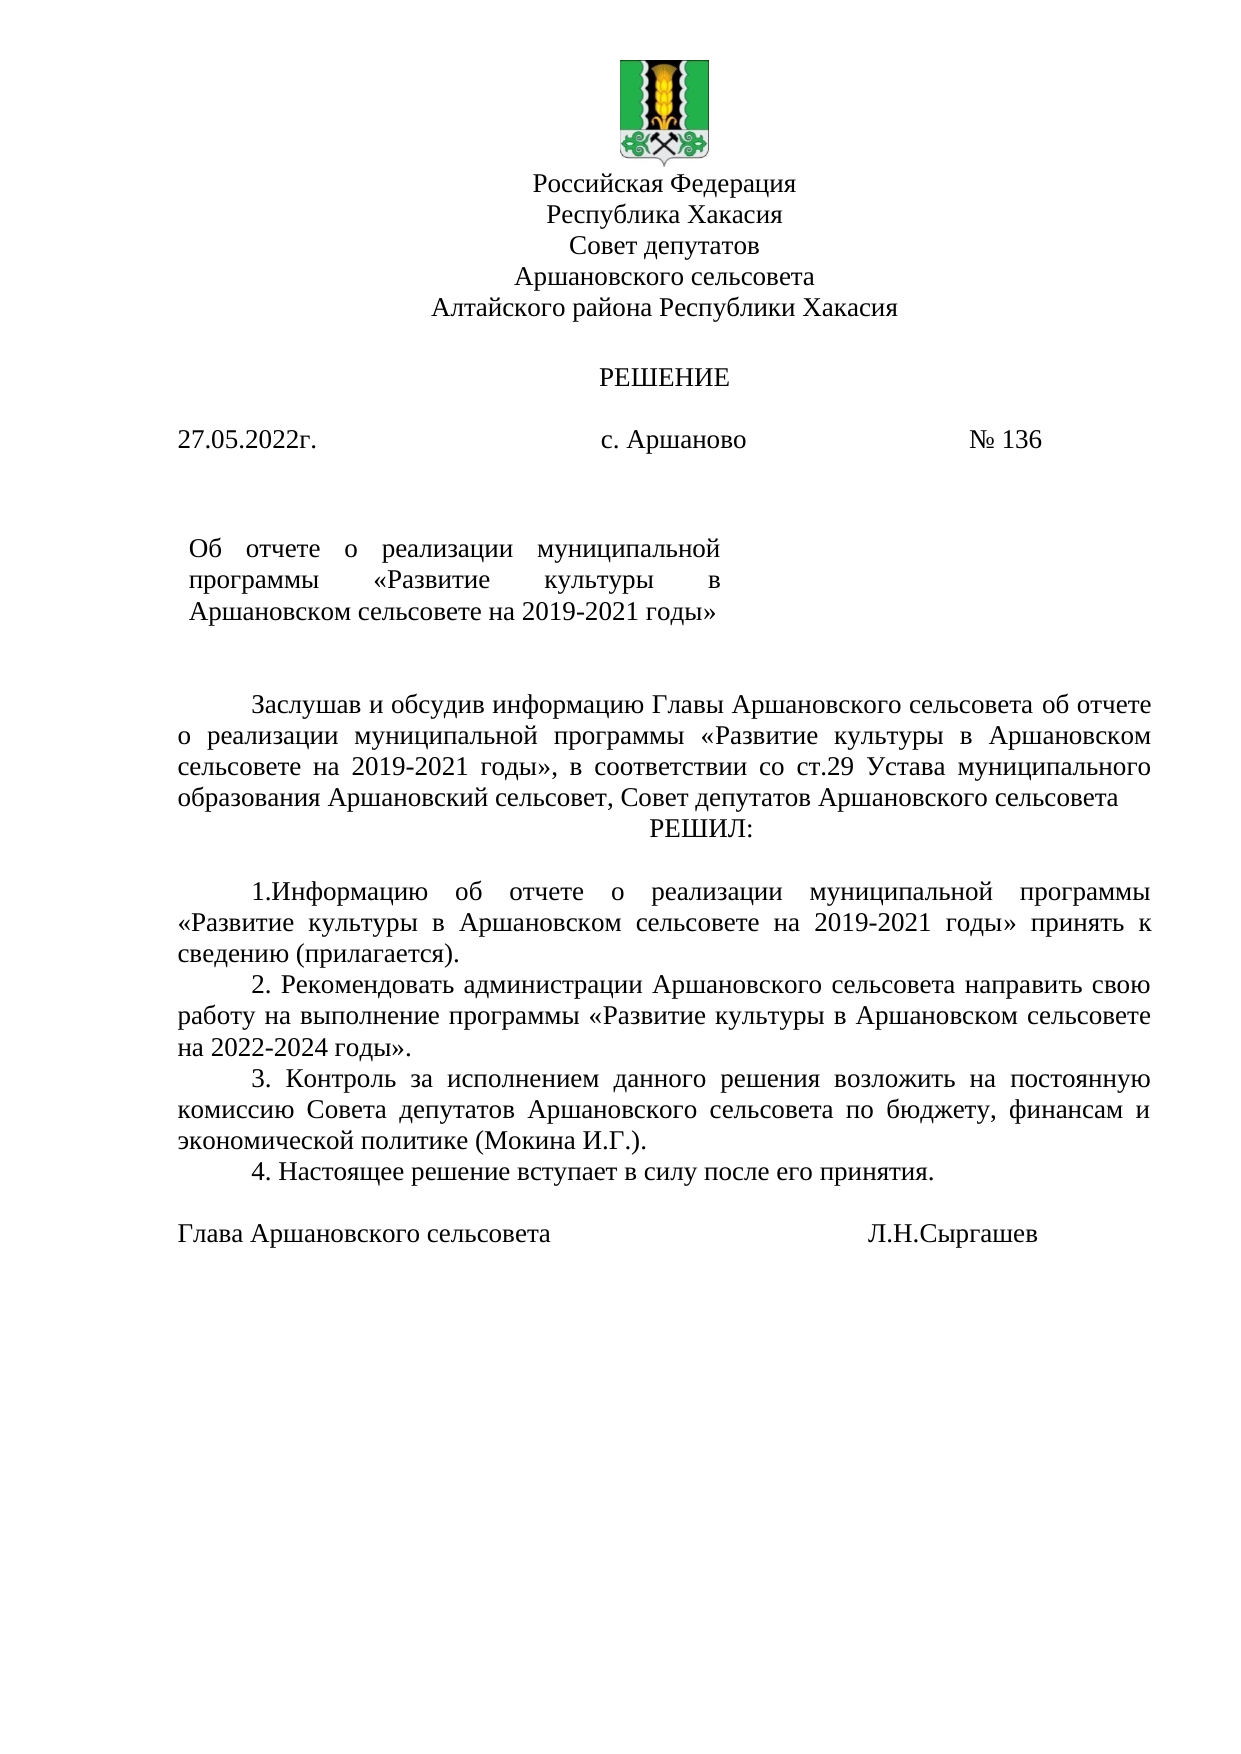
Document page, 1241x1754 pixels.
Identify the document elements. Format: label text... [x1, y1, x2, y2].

text Аршановского сельсовета [177, 260, 1152, 292]
text 1.Информацию об отчете о реализации муниципальной программы «Развитие культуры в Аршановском сельсовете на 2019-2021 годы» принять к сведению (прилагается). [177, 875, 1152, 968]
picture [620, 60, 709, 167]
text Глава Аршановского сельсовета Л.Н.Сыргашев [177, 1217, 1152, 1249]
table_header Об отчете о реализации муниципальной программы «Развитие культуры в Аршановском сельсовете на 2019-2021 годы» [177, 532, 732, 626]
text 3. Контроль за исполнением данного решения возложить на постоянную комиссию Совета депутатов Аршановского сельсовета по бюджету, финансам и экономической политике (Мокина И.Г.). [177, 1062, 1152, 1155]
text 4. Настоящее решение вступает в силу после его принятия. [177, 1155, 1152, 1186]
text Российская Федерация [177, 167, 1152, 198]
text 27.05.2022г. с. Аршаново № 136 [177, 423, 1152, 454]
text Совет депутатов [177, 229, 1152, 260]
text РЕШИЛ: [177, 813, 1152, 844]
text Республика Хакасия [177, 198, 1152, 229]
text 2. Рекомендовать администрации Аршановского сельсовета направить свою работу на выполнение программы «Развитие культуры в Аршановском сельсовете на 2022-2024 годы». [177, 968, 1152, 1062]
text Заслушав и обсудив информацию Главы Аршановского сельсовета об отчете о реализации муниципальной программы «Развитие культуры в Аршановском сельсовете на 2019-2021 годы», в соответствии со ст.29 Устава муниципального образования Аршановский сельсовет, Совет депутатов Аршановского сельсовета [177, 688, 1152, 813]
text Алтайского района Республики Хакасия [177, 292, 1152, 323]
text РЕШЕНИЕ [177, 361, 1152, 392]
